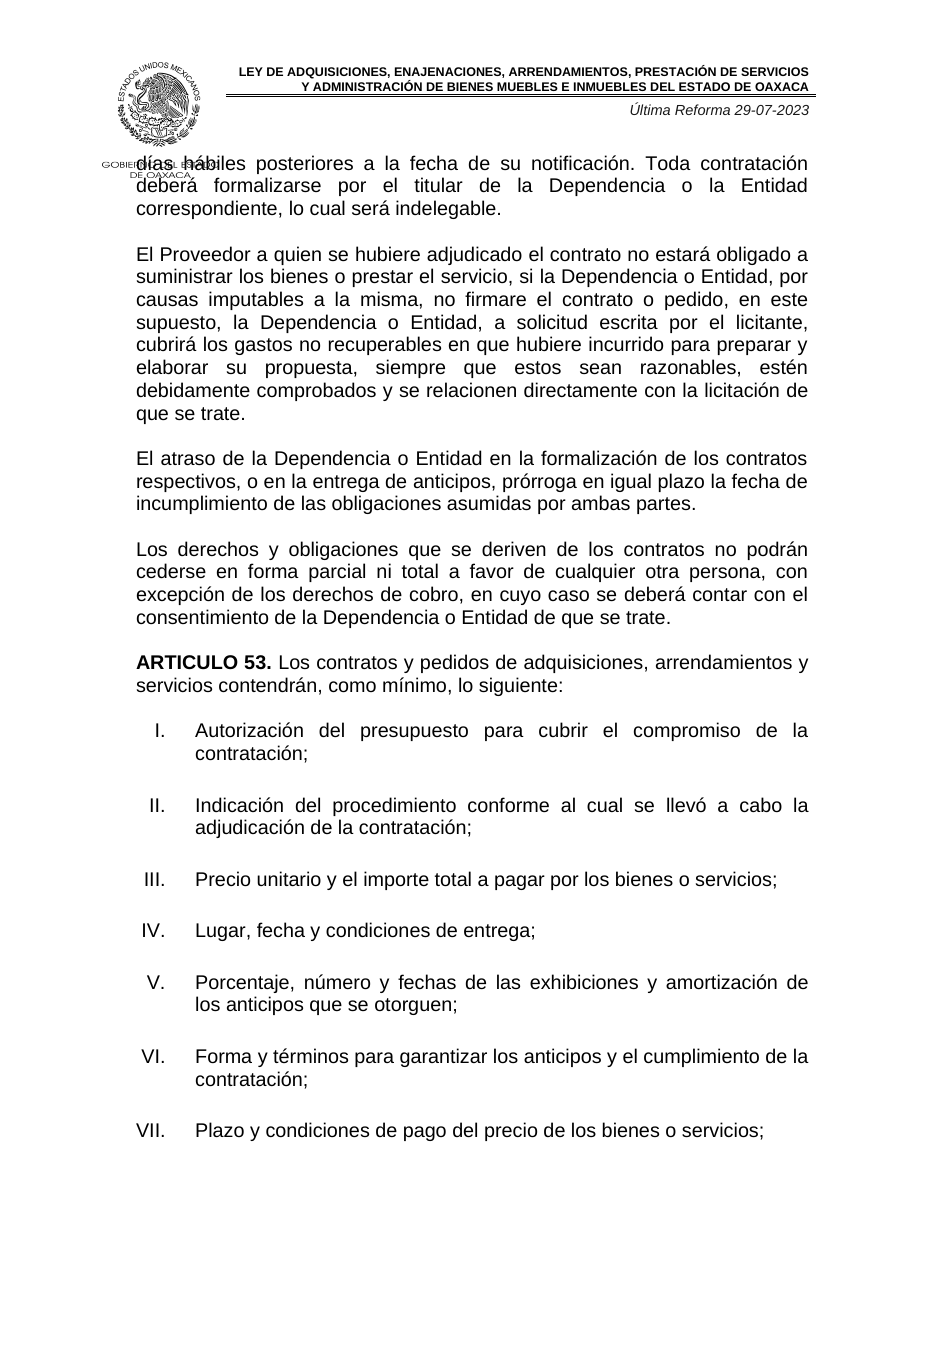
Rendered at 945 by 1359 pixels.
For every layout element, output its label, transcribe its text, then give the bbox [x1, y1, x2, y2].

list Porcentaje, número y fechas de las exhibiciones y amortización de los anticipos que se otorguen; [165, 971, 809, 1016]
list Precio unitario y el importe total a pagar por los bienes o servicios; [165, 868, 809, 890]
list Indicación del procedimiento conforme al cual se llevó a cabo la adjudicación de la contratación; [165, 793, 809, 839]
picture [99, 59, 222, 181]
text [136, 152, 809, 220]
list Lugar, fecha y condiciones de entrega; [165, 919, 809, 942]
text El Proveedor a quien se hubiere adjudicado el contrato no estará obligado a suministrar los bienes o prestar el servicio, si la Dependencia o Entidad, por causas imputables a la misma, no firmare el contrato o pedido, en este supuesto, la Dependencia o Entidad, a solicitud escrita por el licitante, cubrirá los gastos no recuperables en que hubiere incurrido para preparar y elaborar su propuesta, siempre que estos sean razonables, estén debidamente comprobados y se relacionen directamente con la licitación de que se trate. [136, 242, 809, 424]
text El atraso de la Dependencia o Entidad en la formalización de los contratos respectivos, o en la entrega de anticipos, prórroga en igual plazo la fecha de incumplimiento de las obligaciones asumidas por ambas partes. [136, 447, 809, 515]
list Forma y términos para garantizar los anticipos y el cumplimiento de la contratación; [165, 1045, 809, 1090]
list Autorización del presupuesto para cubrir el compromiso de la contratación; [165, 719, 809, 765]
list Plazo y condiciones de pago del precio de los bienes o servicios; [165, 1119, 809, 1142]
text ARTICULO 53. Los contratos y pedidos de adquisiciones, arrendamientos y servicios contendrán, como mínimo, lo siguiente: [136, 651, 809, 697]
text Los derechos y obligaciones que se deriven de los contratos no podrán cederse en forma parcial ni total a favor de cualquier otra persona, con excepción de los derechos de cobro, en cuyo caso se deberá contar con el consentimiento de la Dependencia o Entidad de que se trate. [136, 538, 809, 628]
